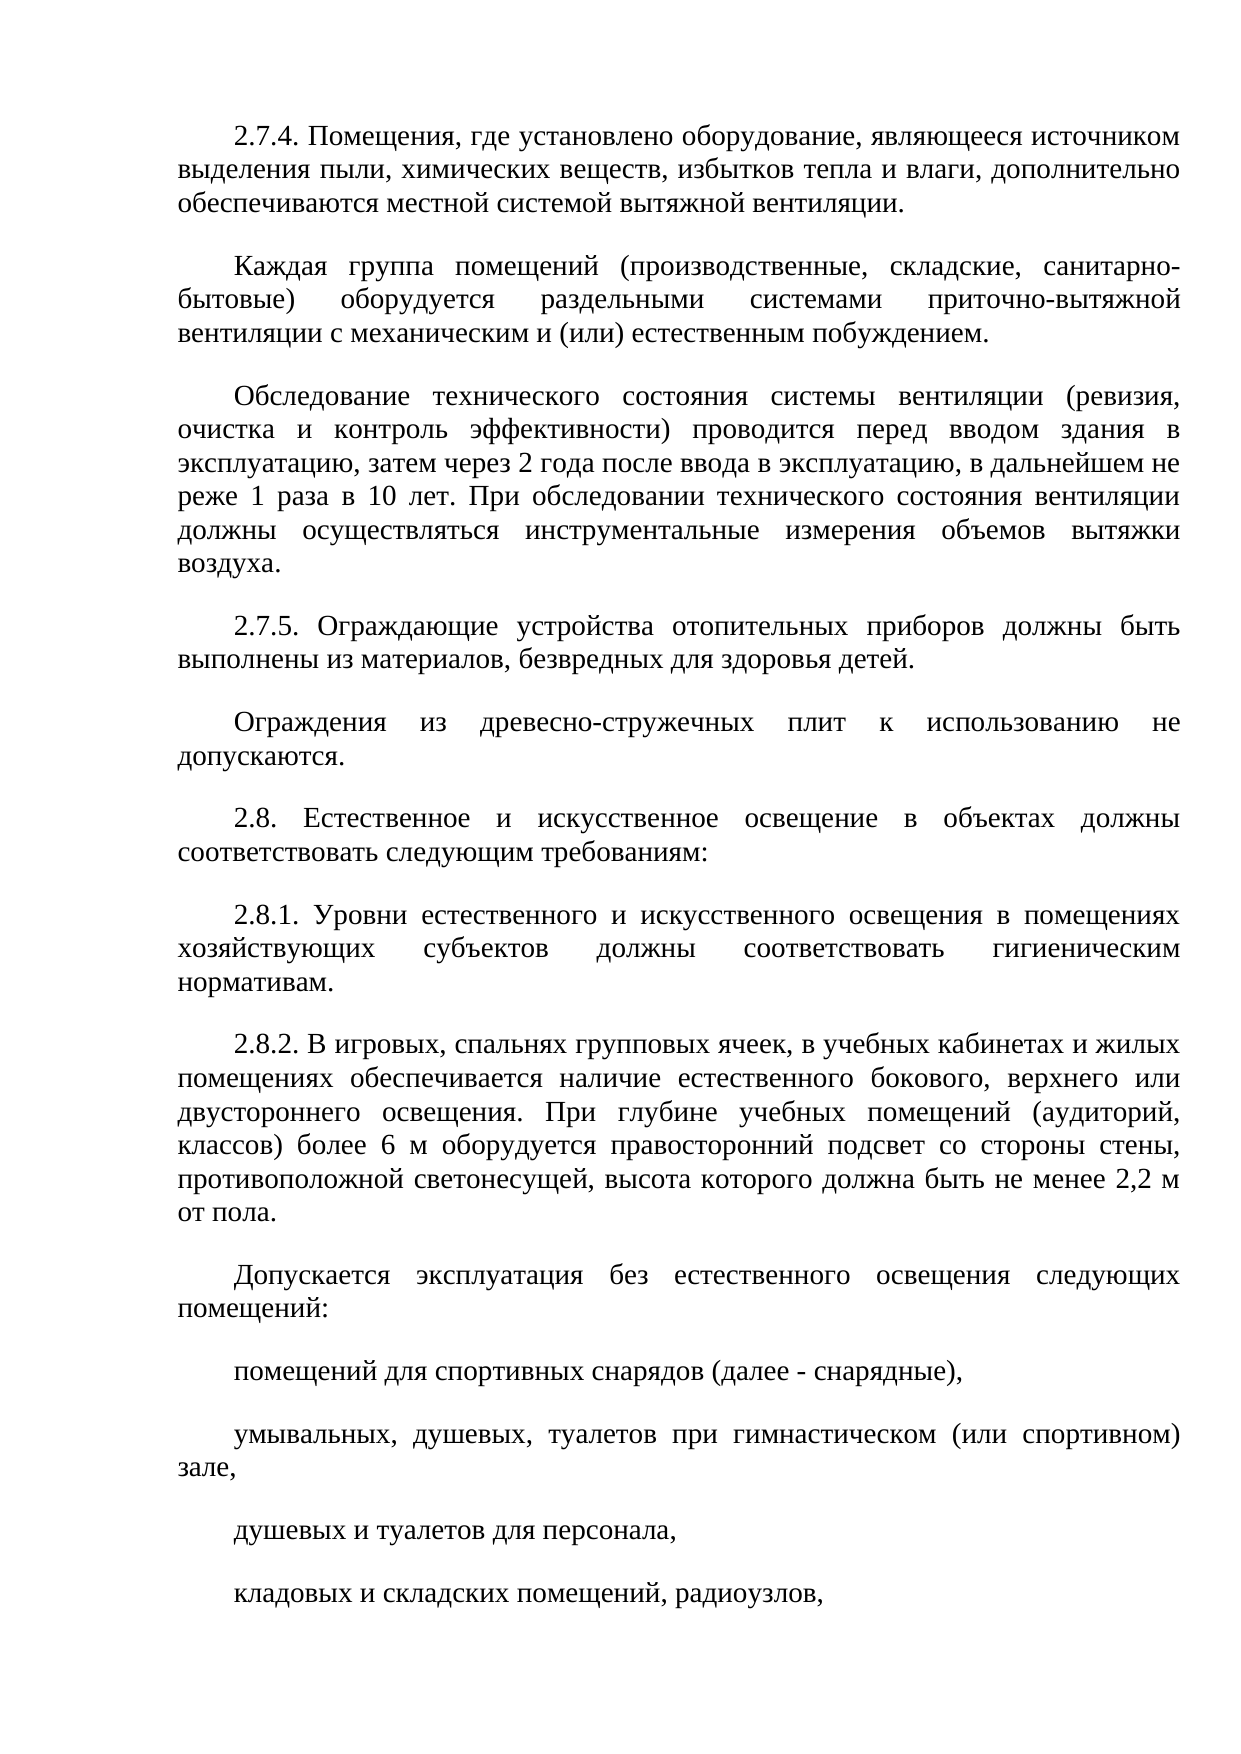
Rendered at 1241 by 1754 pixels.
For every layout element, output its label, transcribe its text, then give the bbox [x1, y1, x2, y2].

text 2.8.1. Уровни естественного и искусственного освещения в помещениях хозяйствующих субъектов должны соответствовать гигиеническим нормативам. [177, 897, 1181, 997]
text душевых и туалетов для персонала, [177, 1512, 1181, 1546]
text Обследование технического состояния системы вентиляции (ревизия, очистка и контроль эффективности) проводится перед вводом здания в эксплуатацию, затем через 2 года после ввода в эксплуатацию, в дальнейшем не реже 1 раза в 10 лет. При обследовании технического состояния вентиляции должны осуществляться инструментальные измерения объемов вытяжки воздуха. [177, 378, 1181, 579]
text умывальных, душевых, туалетов при гимнастическом (или спортивном) зале, [177, 1416, 1181, 1483]
text 2.7.5. Ограждающие устройства отопительных приборов должны быть выполнены из материалов, безвредных для здоровья детей. [177, 608, 1181, 675]
text 2.7.4. Помещения, где установлено оборудование, являющееся источником выделения пыли, химических веществ, избытков тепла и влаги, дополнительно обеспечиваются местной системой вытяжной вентиляции. [177, 118, 1181, 219]
text 2.8.2. В игровых, спальнях групповых ячеек, в учебных кабинетах и жилых помещениях обеспечивается наличие естественного бокового, верхнего или двустороннего освещения. При глубине учебных помещений (аудиторий, классов) более 6 м оборудуется правосторонний подсвет со стороны стены, противоположной светонесущей, высота которого должна быть не менее 2,2 м от пола. [177, 1027, 1181, 1228]
text 2.8. Естественное и искусственное освещение в объектах должны соответствовать следующим требованиям: [177, 801, 1181, 868]
text Каждая группа помещений (производственные, складские, санитарно-бытовые) оборудуется раздельными системами приточно-вытяжной вентиляции с механическим и (или) естественным побуждением. [177, 248, 1181, 348]
text Допускается эксплуатация без естественного освещения следующих помещений: [177, 1257, 1181, 1324]
text помещений для спортивных снарядов (далее - снарядные), [177, 1353, 1181, 1387]
text кладовых и складских помещений, радиоузлов, [177, 1575, 1181, 1608]
text Ограждения из древесно-стружечных плит к использованию не допускаются. [177, 704, 1181, 771]
